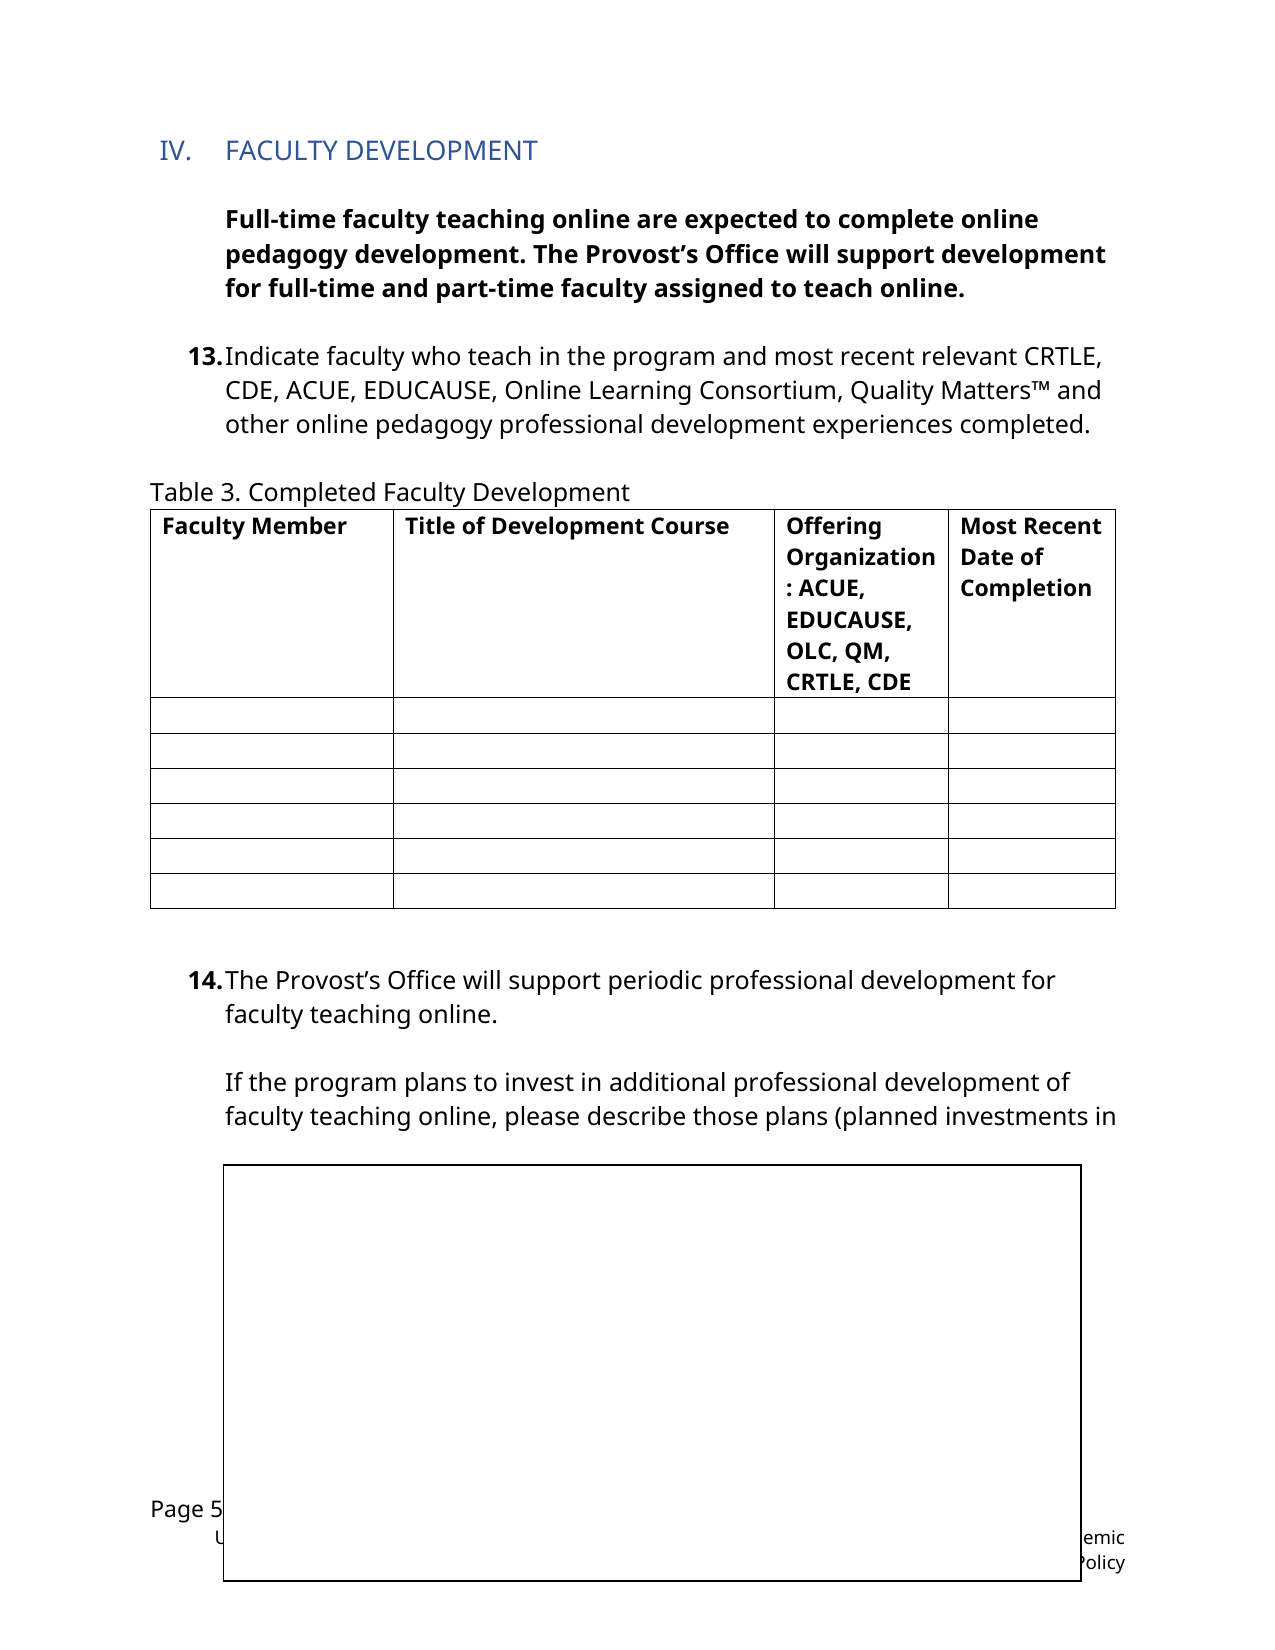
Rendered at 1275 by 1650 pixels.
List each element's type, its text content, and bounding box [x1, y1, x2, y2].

table_cell [151, 698, 393, 732]
table_cell [151, 874, 393, 908]
table_header Title of Development Course [394, 510, 774, 697]
table_cell [949, 874, 1115, 908]
table_header Faculty Member [151, 510, 393, 697]
table_cell [394, 698, 774, 732]
table_cell [949, 769, 1115, 803]
text Table 3. Completed Faculty Development [150, 475, 1125, 509]
list Full-time faculty teaching online are expected to complete online pedagogy development. The Provost’s Office will support development for full-time and part-time faculty assigned to teach online. [225, 202, 1125, 304]
table_cell [775, 698, 948, 732]
list The Provost’s Office will support periodic professional development for faculty teaching online. [187, 962, 1125, 1031]
table_cell [775, 839, 948, 873]
table_cell [949, 734, 1115, 767]
table_cell [394, 734, 774, 767]
table_cell [775, 769, 948, 803]
table_cell [949, 804, 1115, 838]
table_cell [394, 804, 774, 838]
list Indicate faculty who teach in the program and most recent relevant CRTLE, CDE, ACUE, EDUCAUSE, Online Learning Consortium, Quality Matters™ and other online pedagogy professional development experiences completed. [187, 338, 1125, 441]
table_cell [151, 769, 393, 803]
list If the program plans to invest in additional professional development of faculty teaching online, please describe those plans (planned investments in workshops, trainings, courses, conferences with a focus on online pedagogy). [225, 1064, 1125, 1133]
table_cell [394, 839, 774, 873]
table_cell [775, 804, 948, 838]
table_cell [775, 874, 948, 908]
table_cell [151, 734, 393, 767]
table_cell [949, 839, 1115, 873]
table_header Most Recent Date of Completion [949, 510, 1115, 697]
table_cell [775, 734, 948, 767]
table_cell [394, 874, 774, 908]
table_cell [151, 804, 393, 838]
subtitle FACULTY DEVELOPMENT [159, 131, 1125, 168]
table_cell [394, 769, 774, 803]
table_header Offering Organization: ACUE, EDUCAUSE, OLC, QM, CRTLE, CDE [775, 510, 948, 697]
table_cell [151, 839, 393, 873]
table_cell [949, 698, 1115, 732]
